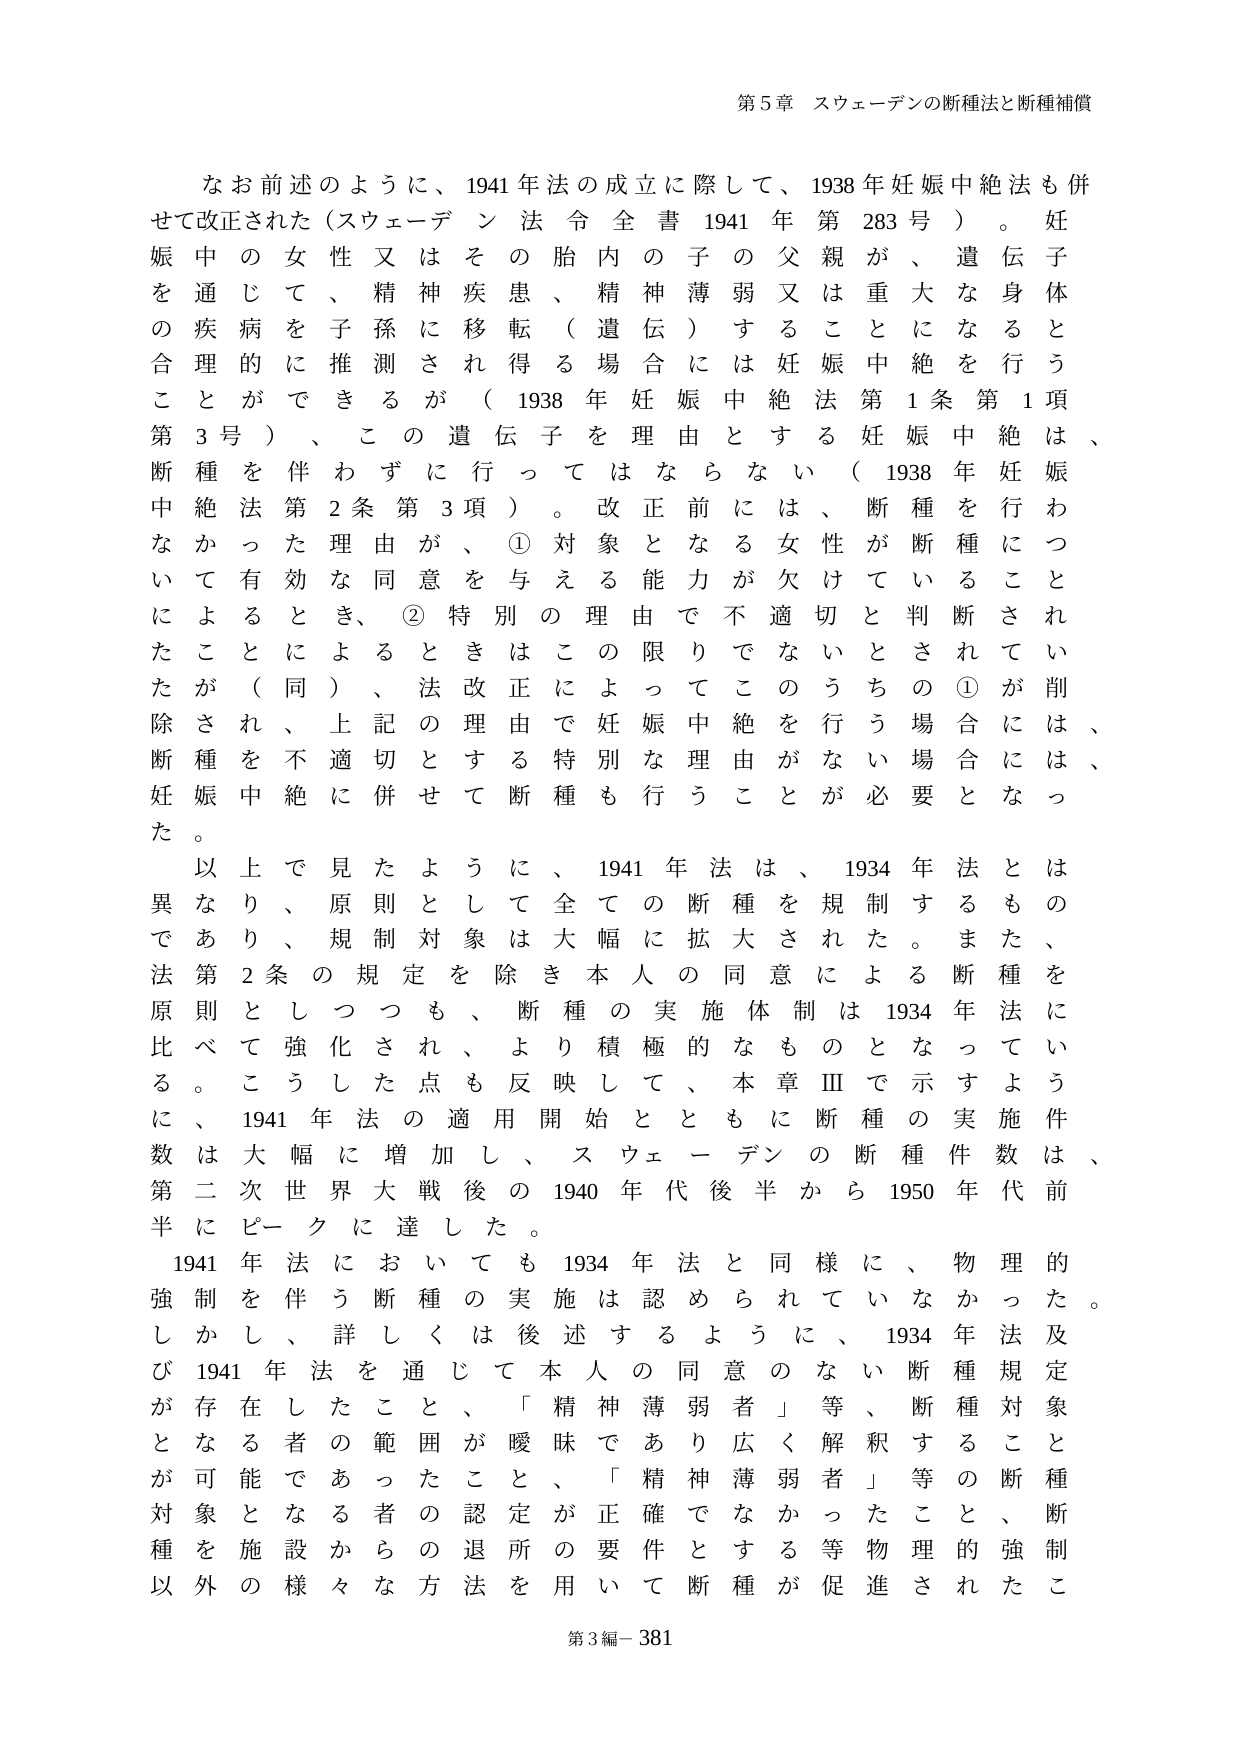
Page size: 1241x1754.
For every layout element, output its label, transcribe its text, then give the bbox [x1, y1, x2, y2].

text 以上で見たように、1941年法は、1934年法とは異なり、原則として全ての断種を規制するものであり、規制対象は大幅に拡大された。また、法第2条の規定を除き本人の同意による断種を原則としつつも、断種の実施体制は1934年法に比べて強化され、より積極的なものとなっている。こうした点も反映して、本章Ⅲで示すように、1941年法の適用開始とともに断種の実施件数は大幅に増加し、スウェーデンの断種件数は、第二次世界大戦後の1940年代後半から1950年代前半にピークに達した。 [150, 848, 1090, 1243]
text なお前述のように、1941年法の成立に際して、1938年妊娠中絶法も併せて改正された（スウェーデン法令全書1941年第283号）。妊娠中の女性又はその胎内の子の父親が、遺伝子を通じて、精神疾患、精神薄弱又は重大な身体の疾病を子孫に移転（遺伝）することになると合理的に推測され得る場合には妊娠中絶を行うことができるが（1938年妊娠中絶法第1条第1項第3号）、この遺伝子を理由とする妊娠中絶は、断種を伴わずに行ってはならない（1938年妊娠中絶法第2条第3項）。改正前には、断種を行わなかった理由が、①対象となる女性が断種について有効な同意を与える能力が欠けていることによるとき、②特別の理由で不適切と判断されたことによるときはこの限りでないとされていたが（同）、法改正によってこのうちの①が削除され、上記の理由で妊娠中絶を行う場合には、断種を不適切とする特別な理由がない場合には、妊娠中絶に併せて断種も行うことが必要となった。 [150, 165, 1090, 848]
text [150, 1243, 1090, 1603]
